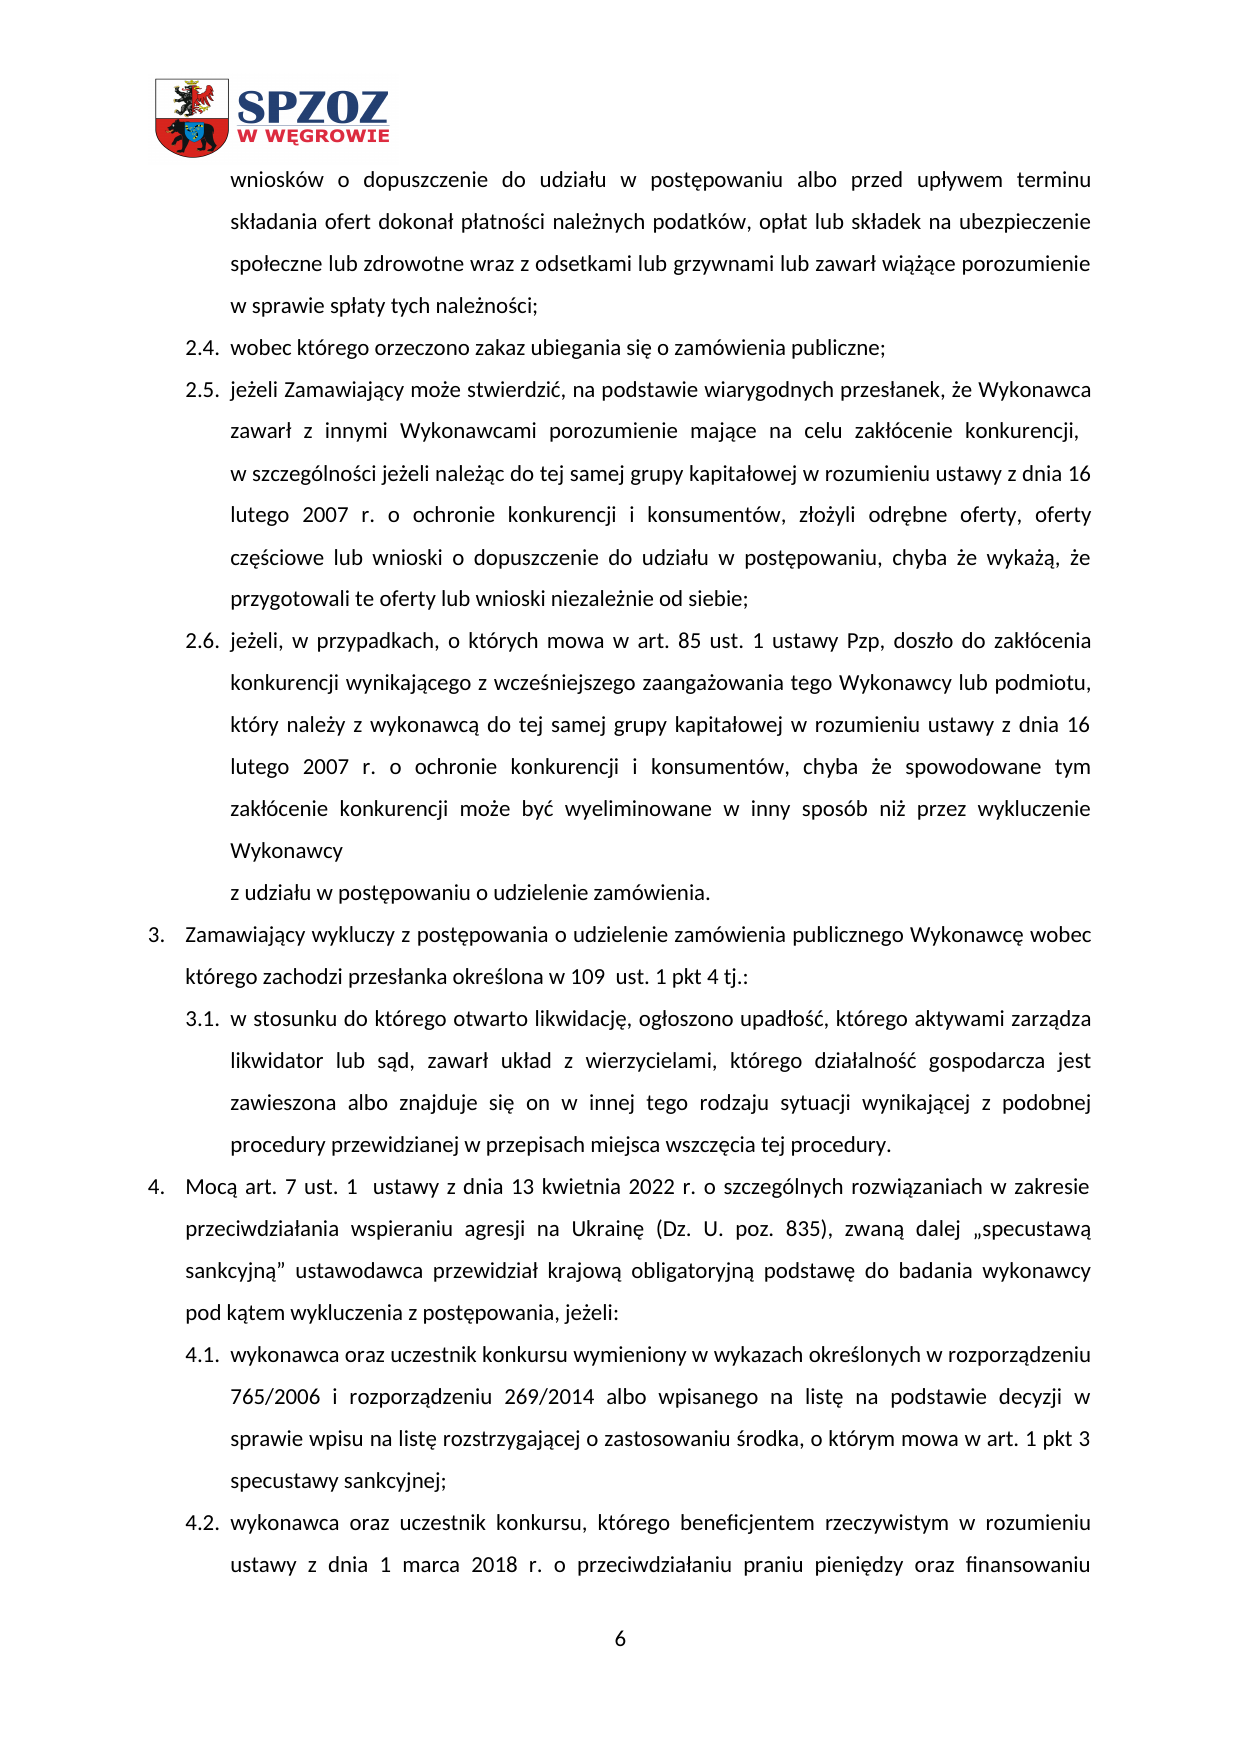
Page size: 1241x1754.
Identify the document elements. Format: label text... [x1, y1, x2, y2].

list jeżeli, w przypadkach, o których mowa w art. 85 ust. 1 ustawy Pzp, doszło do zakłócenia konkurencji wynikającego z wcześniejszego zaangażowania tego Wykonawcy lub podmiotu, który należy z wykonawcą do tej samej grupy kapitałowej w rozumieniu ustawy z dnia 16 lutego 2007 r. o ochronie konkurencji i konsumentów, chyba że spowodowane tym zakłócenie konkurencji może być wyeliminowane w inny sposób niż przez wykluczenie Wykonawcy z udziału w postępowaniu o udzielenie zamówienia. [185, 627, 1093, 906]
list wobec którego orzeczono zakaz ubiegania się o zamówienia publiczne; [185, 333, 1093, 361]
list w stosunku do którego otwarto likwidację, ogłoszono upadłość, którego aktywami zarządza likwidator lub sąd, zawarł układ z wierzycielami, którego działalność gospodarcza jest zawieszona albo znajduje się on w innej tego rodzaju sytuacji wynikającej z podobnej procedury przewidzianej w przepisach miejsca wszczęcia tej procedury. [185, 1004, 1093, 1158]
list wykonawca oraz uczestnik konkursu wymieniony w wykazach określonych w rozporządzeniu 765/2006 i rozporządzeniu 269/2014 albo wpisanego na listę na podstawie decyzji w sprawie wpisu na listę rozstrzygającej o zastosowaniu środka, o którym mowa w art. 1 pkt 3 specustawy sankcyjnej; [185, 1340, 1093, 1494]
list Mocą art. 7 ust. 1 ustawy z dnia 13 kwietnia 2022 r. o szczególnych rozwiązaniach w zakresie przeciwdziałania wspieraniu agresji na Ukrainę (Dz. U. poz. 835), zwaną dalej „specustawą sankcyjną” ustawodawca przewidział krajową obligatoryjną podstawę do badania wykonawcy pod kątem wykluczenia z postępowania, jeżeli: [148, 1172, 1093, 1326]
list jeżeli Zamawiający może stwierdzić, na podstawie wiarygodnych przesłanek, że Wykonawca zawarł z innymi Wykonawcami porozumienie mające na celu zakłócenie konkurencji, w szczególności jeżeli należąc do tej samej grupy kapitałowej w rozumieniu ustawy z dnia 16 lutego 2007 r. o ochronie konkurencji i konsumentów, złożyli odrębne oferty, oferty częściowe lub wnioski o dopuszczenie do udziału w postępowaniu, chyba że wykażą, że przygotowali te oferty lub wnioski niezależnie od siebie; [185, 375, 1093, 613]
picture [147, 73, 400, 165]
list Zamawiający wykluczy z postępowania o udzielenie zamówienia publicznego Wykonawcę wobec którego zachodzi przesłanka określona w 109 ust. 1 pkt 4 tj.: [148, 920, 1093, 990]
